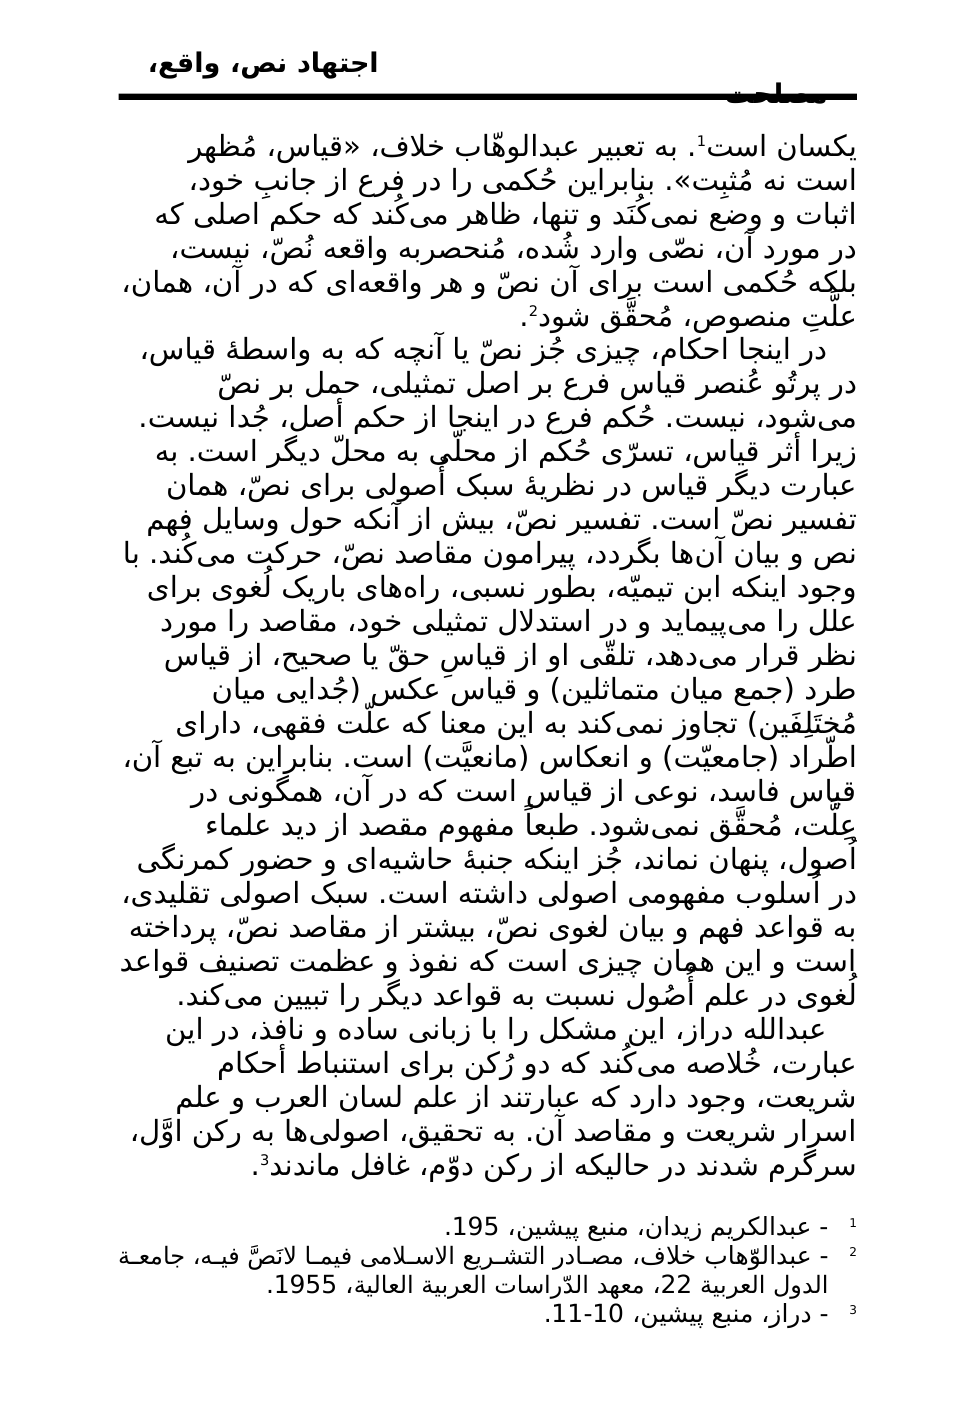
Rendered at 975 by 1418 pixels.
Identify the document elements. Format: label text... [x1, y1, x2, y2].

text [118, 129, 857, 333]
text عبدالله دراز، این مشکل را با زبانی ساده و نافذ، در این عبارت، خُلاصه می‌کُند که دو رُکن برای استنباط أحکام شریعت، وجود دارد که عبارتند از علم لسان العرب و علم اسرار شریعت و مقاصد آن. به تحقیق، اصولی‌ها به رکن اوَّل، سرگرم شدند در حالیکه از رکن دوّم، غافل ماندند. [118, 1012, 857, 1182]
text در اینجا احکام، چیزی جُز نصّ یا آنچه که به واسطۀ قیاس، در پرتُو عُنصر قیاس فرع بر اصل تمثیلی، حمل بر نصّ می‌شود، نیست. حُکم فرع در اینجا از حکم أصل، جُدا نیست. زیرا أثر قیاس، تسرّی حُکم از محلّی به محلّ دیگر است. به عبارت دیگر قیاس در نظریۀ سبک أُصولی برای نصّ، همان تفسیر نصّ است. تفسیر نصّ، بیش از آنکه حول وسایل فهم نص و بیان آن‌ها بگردد، پیرامون مقاصد نصّ، حرکت می‌کُند. با وجود اینکه ابن تیمیّه، بطور نسبی، راه‌ها‌ی باریک لُغوی برای علل را می‌پیماید و در استدلال تمثیلی خود، مقاصد را مورد نظر قرار می‌دهد، تلقّی او از قیاسِ حقّ یا صحیح، از قیاس طرد (جمع میان متماثلین) و قیاس عکس (جُدایی میان مُختَلِفَین) تجاوز نمی‌کند به این معنا که علّت فقهی، دارای اطّراد (جامعیّت) و انعکاس (مانعیَّت) است. بنابراین به تبع آن، قیاس فاسد، نوعی از قیاس است که در آن، همگونی در عِلَّت، مُحقَّق نمی‌شود. طبعاً مفهوم مقصد از دید علماء اُصول، پنهان نماند، جُز اینکه جنبۀ حاشیه‌ای و حضور کمرنگی در اُسلوب مفهومی اصولی داشته است. سبک اصولی تقلیدی، به قواعد فهم و بیان لغوی نصّ، بیشتر از مقاصد نصّ، پرداخته است و این همان چیزی است که نفوذ و عظمت تصنیف قواعد لُغوی در علم أُصُول نسبت به قواعد دیگر را تبیین می‌کند. [118, 333, 857, 1012]
